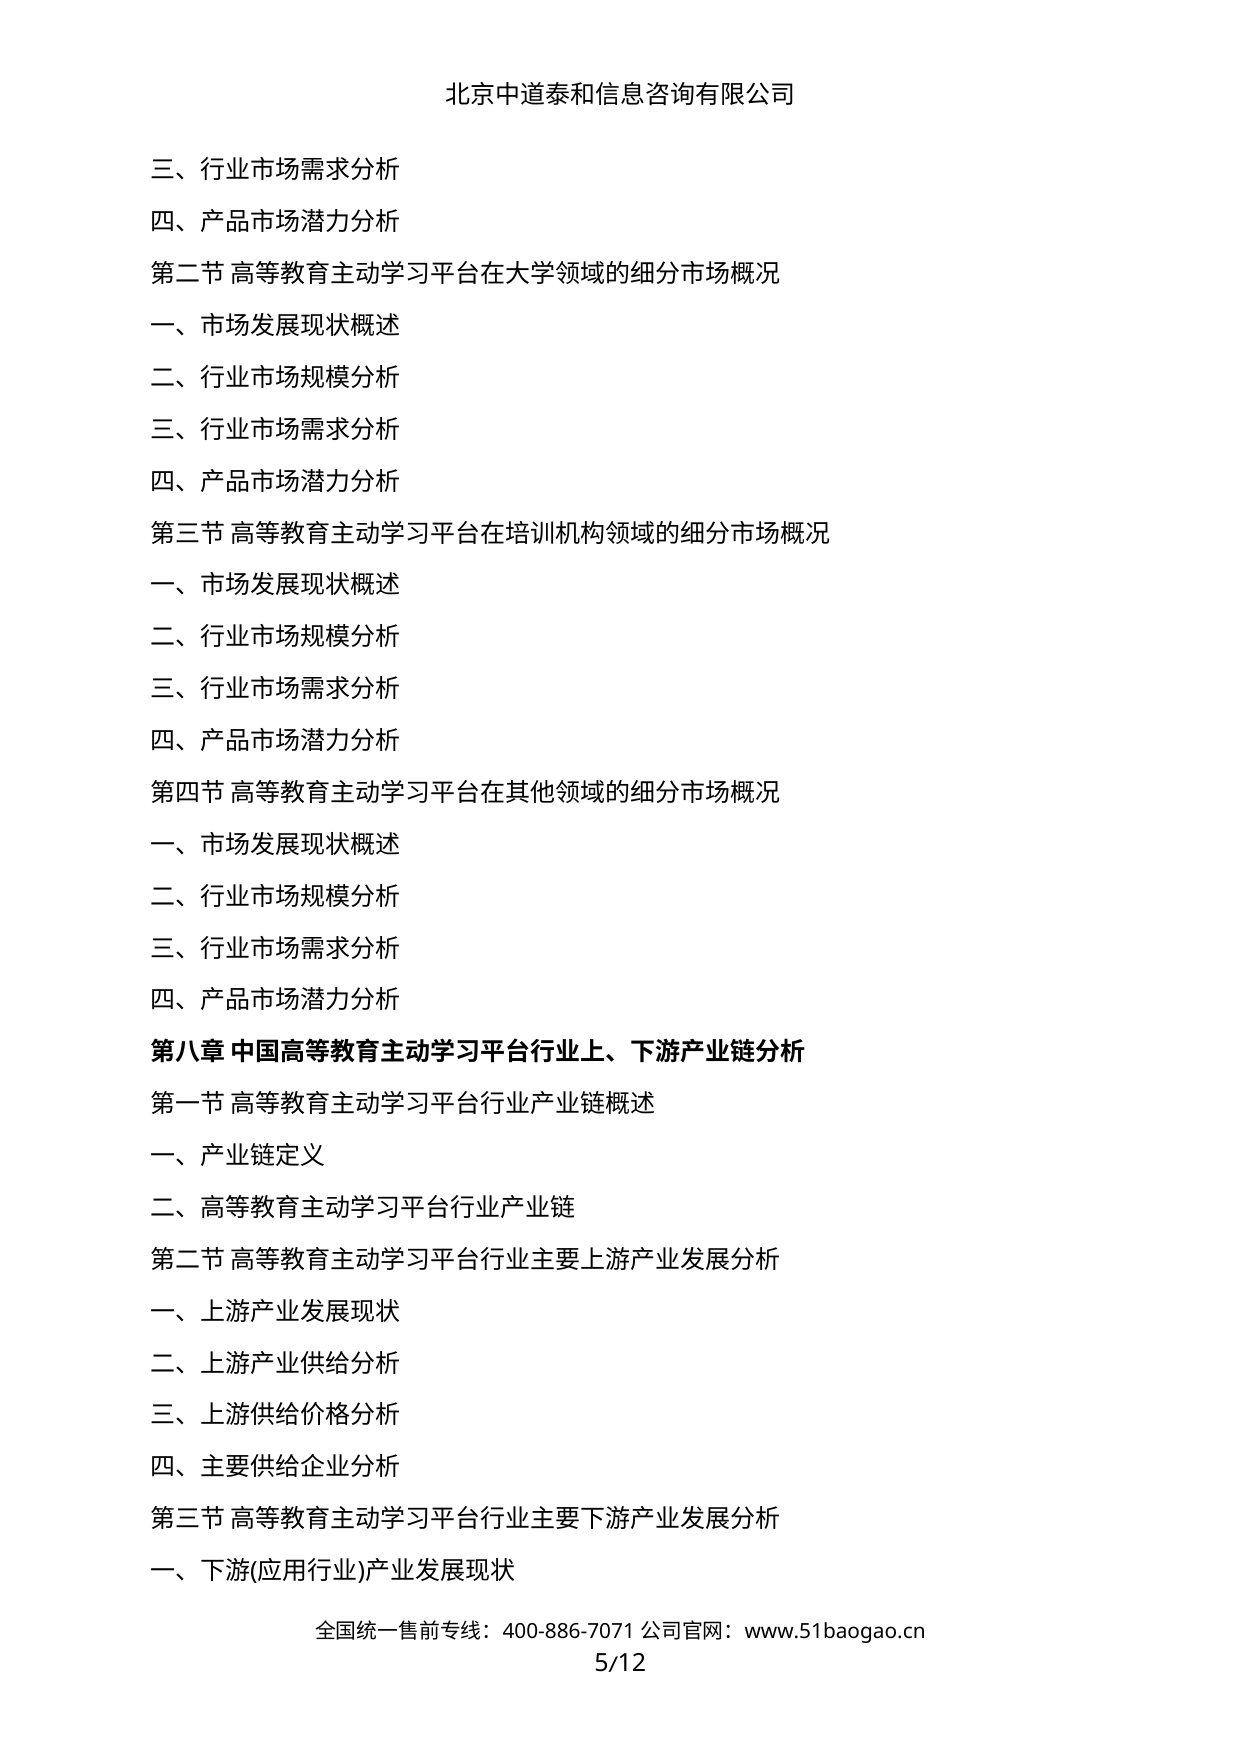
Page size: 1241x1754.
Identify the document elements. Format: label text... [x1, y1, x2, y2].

text 第二节 高等教育主动学习平台在大学领域的细分市场概况 [150, 254, 1090, 290]
text 二、行业市场规模分析 [150, 876, 1090, 912]
text 一、市场发展现状概述 [150, 824, 1090, 861]
text 四、产品市场潜力分析 [150, 202, 1090, 238]
text 四、产品市场潜力分析 [150, 980, 1090, 1016]
text 第三节 高等教育主动学习平台在培训机构领域的细分市场概况 [150, 513, 1090, 549]
text 四、产品市场潜力分析 [150, 721, 1090, 757]
text 四、主要供给企业分析 [150, 1447, 1090, 1483]
text 一、市场发展现状概述 [150, 306, 1090, 342]
text 第二节 高等教育主动学习平台行业主要上游产业发展分析 [150, 1239, 1090, 1276]
text 一、市场发展现状概述 [150, 565, 1090, 601]
text 第三节 高等教育主动学习平台行业主要下游产业发展分析 [150, 1499, 1090, 1535]
text 三、上游供给价格分析 [150, 1395, 1090, 1431]
text 一、上游产业发展现状 [150, 1291, 1090, 1327]
text 一、产业链定义 [150, 1136, 1090, 1172]
text 二、行业市场规模分析 [150, 357, 1090, 394]
text 第八章 中国高等教育主动学习平台行业上、下游产业链分析 [150, 1032, 1090, 1068]
text 二、行业市场规模分析 [150, 617, 1090, 653]
text 四、产品市场潜力分析 [150, 461, 1090, 497]
text 第一节 高等教育主动学习平台行业产业链概述 [150, 1084, 1090, 1120]
text 三、行业市场需求分析 [150, 669, 1090, 705]
text 二、高等教育主动学习平台行业产业链 [150, 1187, 1090, 1224]
text 一、下游(应用行业)产业发展现状 [150, 1551, 1090, 1587]
text 二、上游产业供给分析 [150, 1343, 1090, 1379]
text 第四节 高等教育主动学习平台在其他领域的细分市场概况 [150, 772, 1090, 809]
text 三、行业市场需求分析 [150, 150, 1090, 186]
text 三、行业市场需求分析 [150, 928, 1090, 964]
text 三、行业市场需求分析 [150, 409, 1090, 446]
